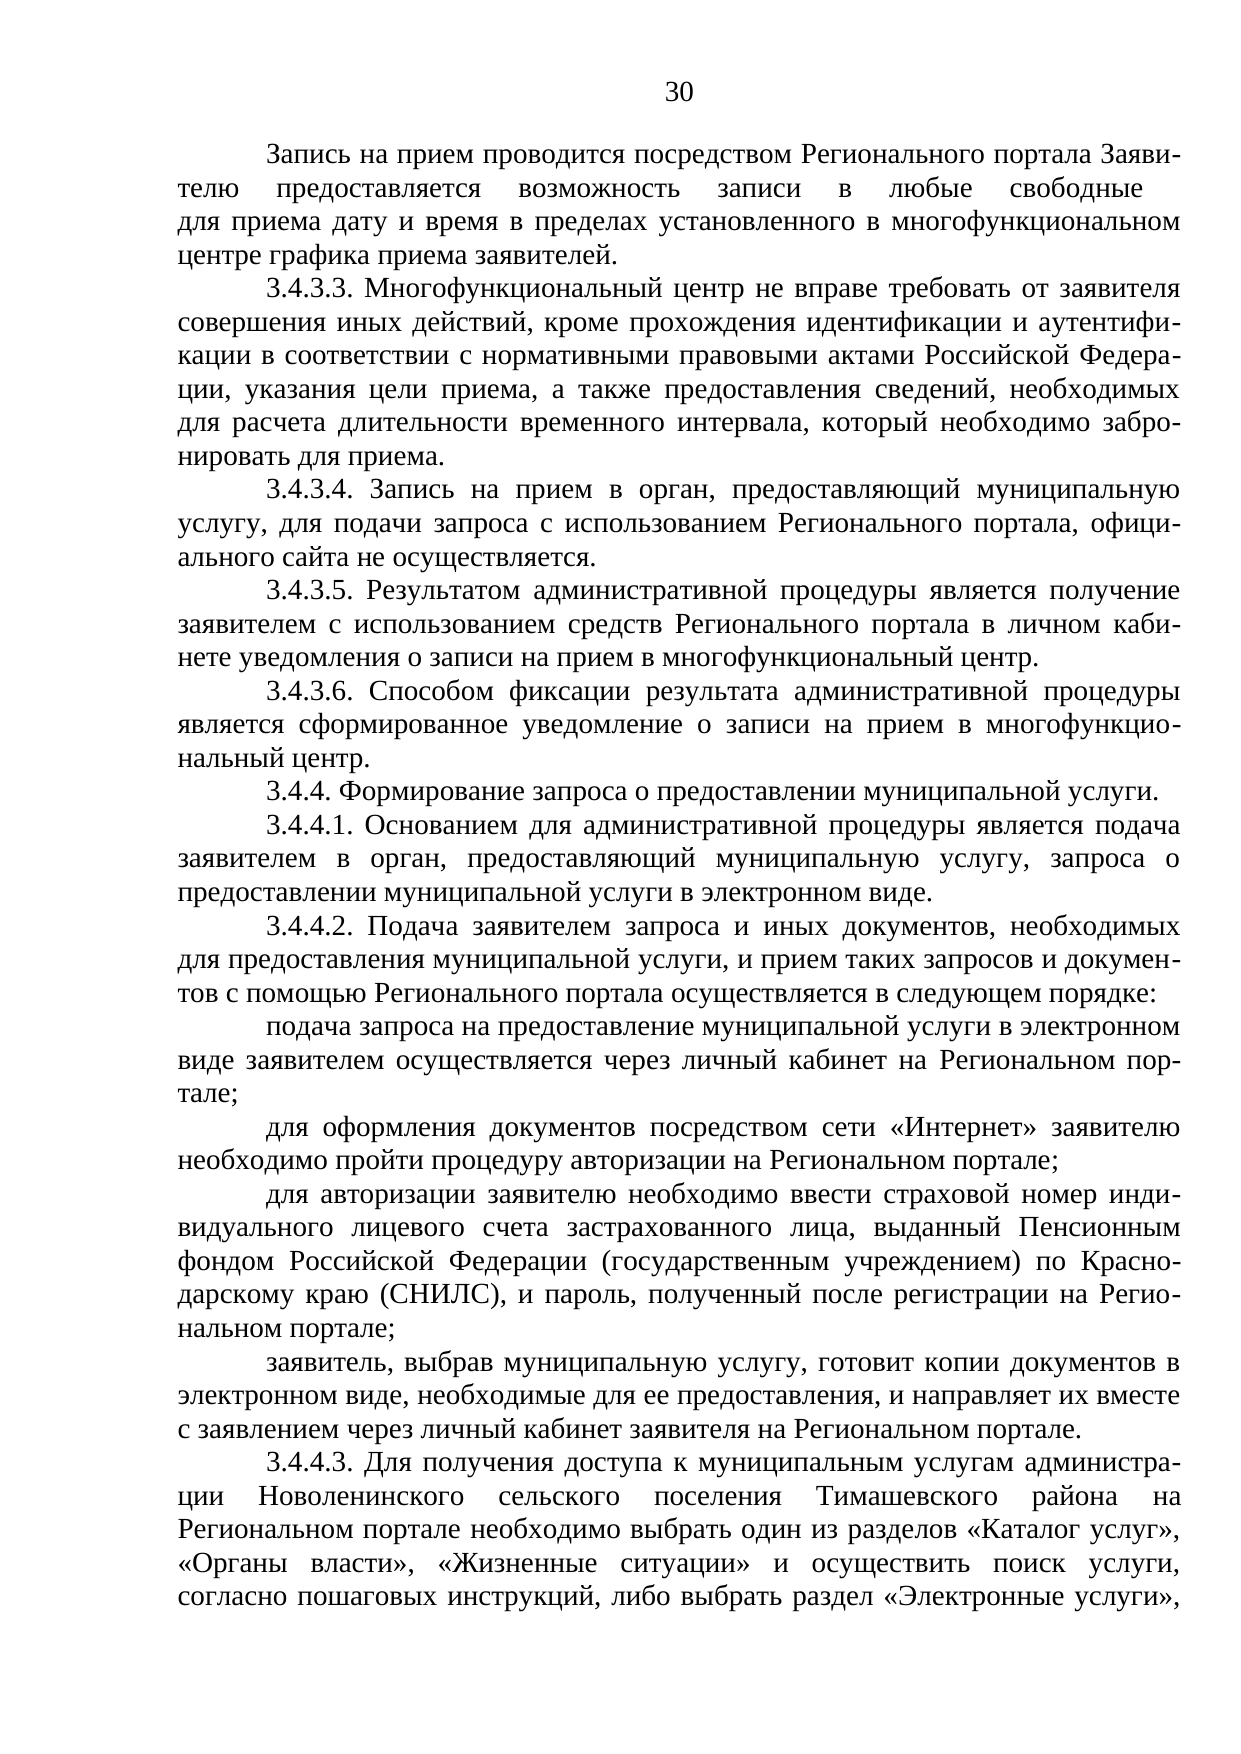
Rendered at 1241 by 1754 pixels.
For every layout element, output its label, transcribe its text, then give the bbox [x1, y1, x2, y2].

text подача запроса на предоставление муниципальной услуги в электронном виде заявителем осуществляется через личный кабинет на Региональном портале; [177, 1008, 1181, 1109]
text 3.4.4.1. Основанием для административной процедуры является подача заявителем в орган, предоставляющий муниципальную услугу, запроса о предоставлении муниципальной услуги в электронном виде. [177, 807, 1181, 908]
text 3.4.3.5. Результатом административной процедуры является получение заявителем с использованием средств Регионального портала в личном кабинете уведомления о записи на прием в многофункциональный центр. [177, 572, 1181, 673]
text 3.4.3.3. Многофункциональный центр не вправе требовать от заявителя совершения иных действий, кроме прохождения идентификации и аутентификации в соответствии с нормативными правовыми актами Российской Федерации, указания цели приема, а также предоставления сведений, необходимых для расчета длительности временного интервала, который необходимо забронировать для приема. [177, 270, 1181, 472]
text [177, 1444, 1181, 1612]
text для авторизации заявителю необходимо ввести страховой номер индивидуального лицевого счета застрахованного лица, выданный Пенсионным фондом Российской Федерации (государственным учреждением) по Краснодарскому краю (СНИЛС), и пароль, полученный после регистрации на Региональном портале; [177, 1176, 1181, 1344]
text 3.4.4.2. Подача заявителем запроса и иных документов, необходимых для предоставления муниципальной услуги, и прием таких запросов и документов с помощью Регионального портала осуществляется в следующем порядке: [177, 908, 1181, 1008]
text для оформления документов посредством сети «Интернет» заявителю необходимо пройти процедуру авторизации на Региональном портале; [177, 1109, 1181, 1176]
text 3.4.3.4. Запись на прием в орган, предоставляющий муниципальную услугу, для подачи запроса с использованием Регионального портала, официального сайта не осуществляется. [177, 472, 1181, 572]
text 3.4.3.6. Способом фиксации результата административной процедуры является сформированное уведомление о записи на прием в многофункциональный центр. [177, 673, 1181, 773]
text Запись на прием проводится посредством Регионального портала Заявителю предоставляется возможность записи в любые свободные для приема дату и время в пределах установленного в многофункциональном центре графика приема заявителей. [177, 136, 1181, 270]
text 3.4.4. Формирование запроса о предоставлении муниципальной услуги. [177, 773, 1181, 807]
text заявитель, выбрав муниципальную услугу, готовит копии документов в электронном виде, необходимые для ее предоставления, и направляет их вместе с заявлением через личный кабинет заявителя на Региональном портале. [177, 1344, 1181, 1444]
